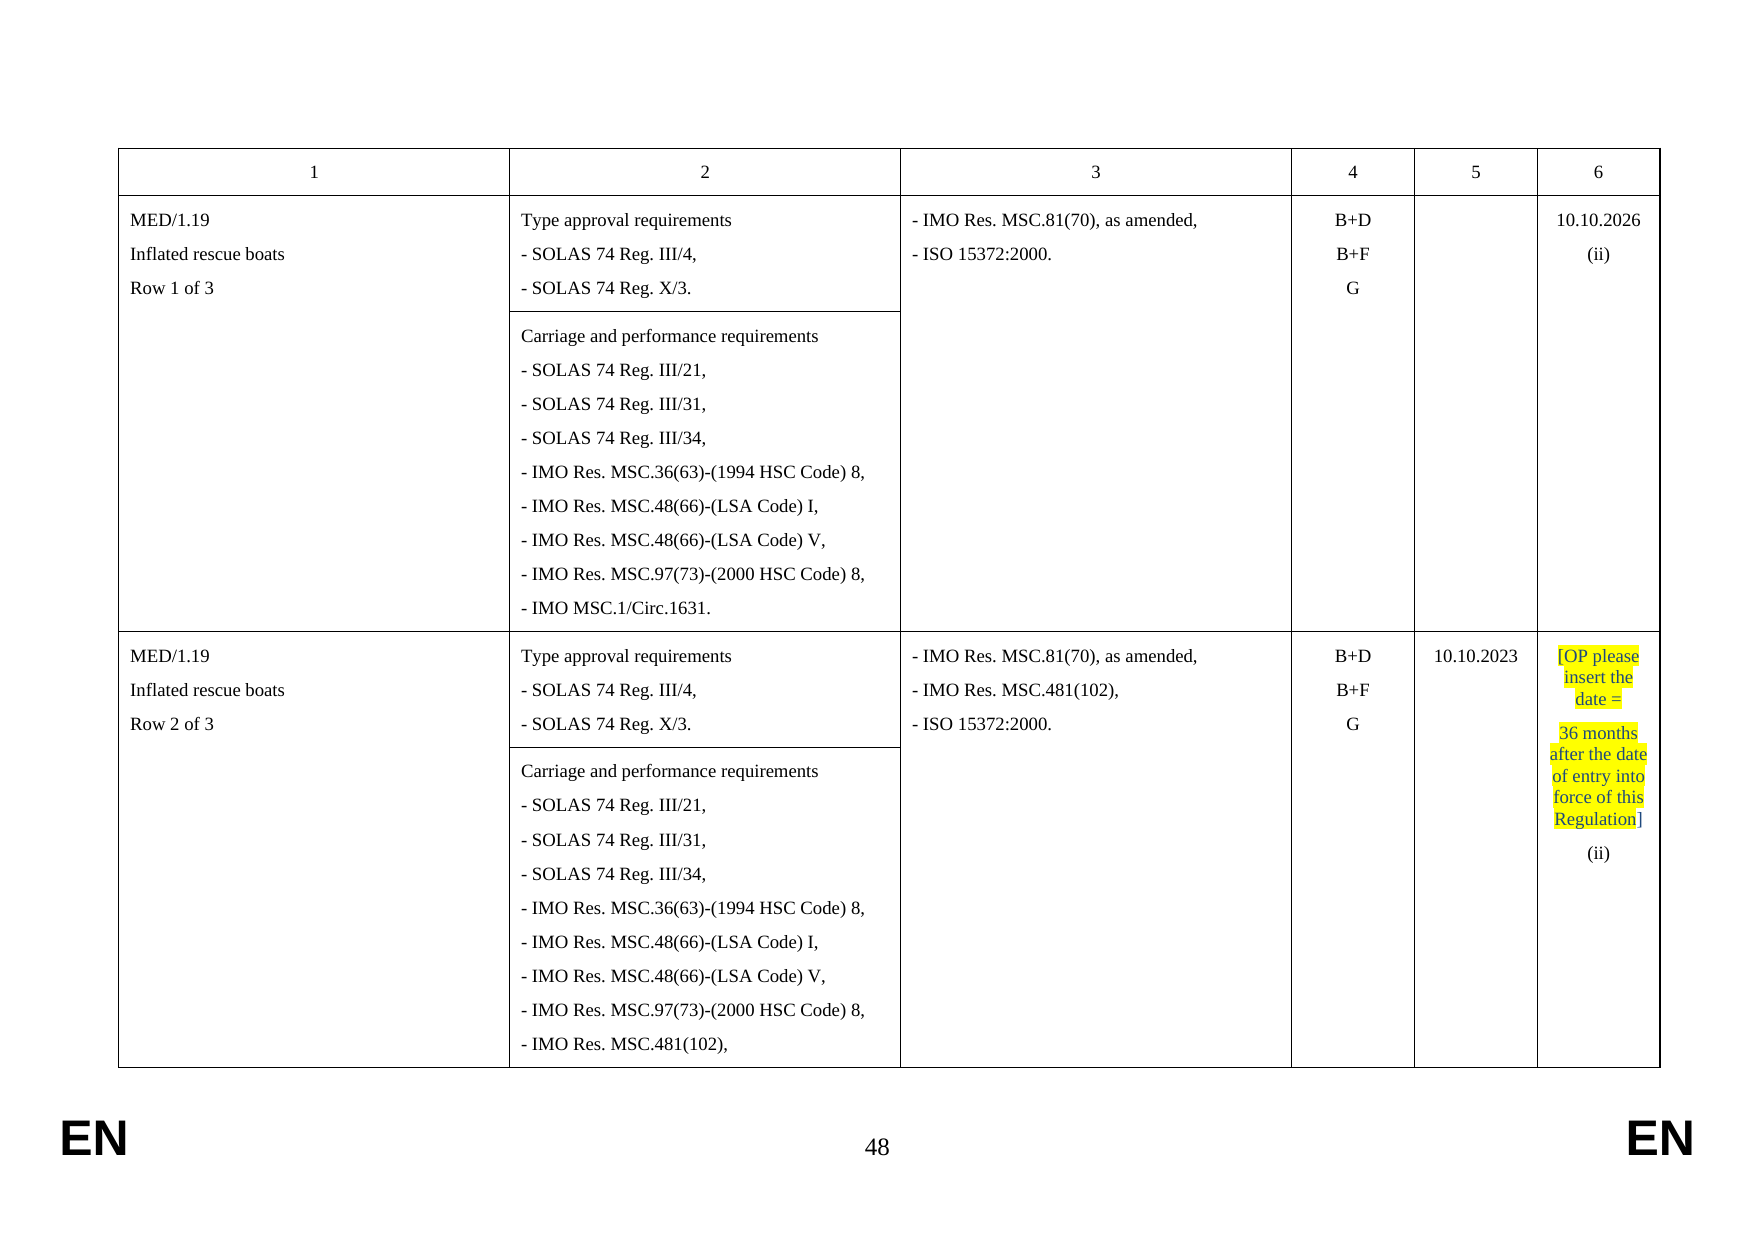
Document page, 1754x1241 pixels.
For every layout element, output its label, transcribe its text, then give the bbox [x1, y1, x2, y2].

table_cell - IMO Res. MSC.81(70), as amended, - ISO 15372:2000. [901, 196, 1291, 631]
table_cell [510, 748, 900, 1067]
table_cell - IMO Res. MSC.81(70), as amended, - IMO Res. MSC.481(102), - ISO 15372:2000. [901, 632, 1291, 1067]
table_header 1 [119, 149, 509, 195]
table_header 2 [510, 149, 900, 195]
table_header 4 [1292, 149, 1414, 195]
table_header 3 [901, 149, 1291, 195]
table_cell MED/1.19 Inflated rescue boats Row 1 of 3 [119, 196, 509, 631]
table_cell 10.10.2026 (ii) [1538, 196, 1659, 631]
table_header 5 [1415, 149, 1537, 195]
table_cell Type approval requirements - SOLAS 74 Reg. III/4, - SOLAS 74 Reg. X/3. [510, 632, 900, 747]
table_header 6 [1538, 149, 1659, 195]
table_cell Carriage and performance requirements - SOLAS 74 Reg. III/21, - SOLAS 74 Reg. III/31, - SOLAS 74 Reg. III/34, - IMO Res. MSC.36(63)-(1994 HSC Code) 8, - IMO Res. MSC.48(66)-(LSA Code) I, - IMO Res. MSC.48(66)-(LSA Code) V, - IMO Res. MSC.97(73)-(2000 HSC Code) 8, - IMO MSC.1/Circ.1631. [510, 312, 900, 631]
table_cell MED/1.19 Inflated rescue boats Row 2 of 3 [119, 632, 509, 1067]
table_cell [OP please insert the date = 36 months after the date of entry into force of this Regulation] (ii) [1538, 632, 1659, 1067]
table_cell [1415, 196, 1537, 631]
table_cell 10.10.2023 [1415, 632, 1537, 1067]
table_cell B+D B+F G [1292, 196, 1414, 631]
table_cell Type approval requirements - SOLAS 74 Reg. III/4, - SOLAS 74 Reg. X/3. [510, 196, 900, 311]
table_cell B+D B+F G [1292, 632, 1414, 1067]
